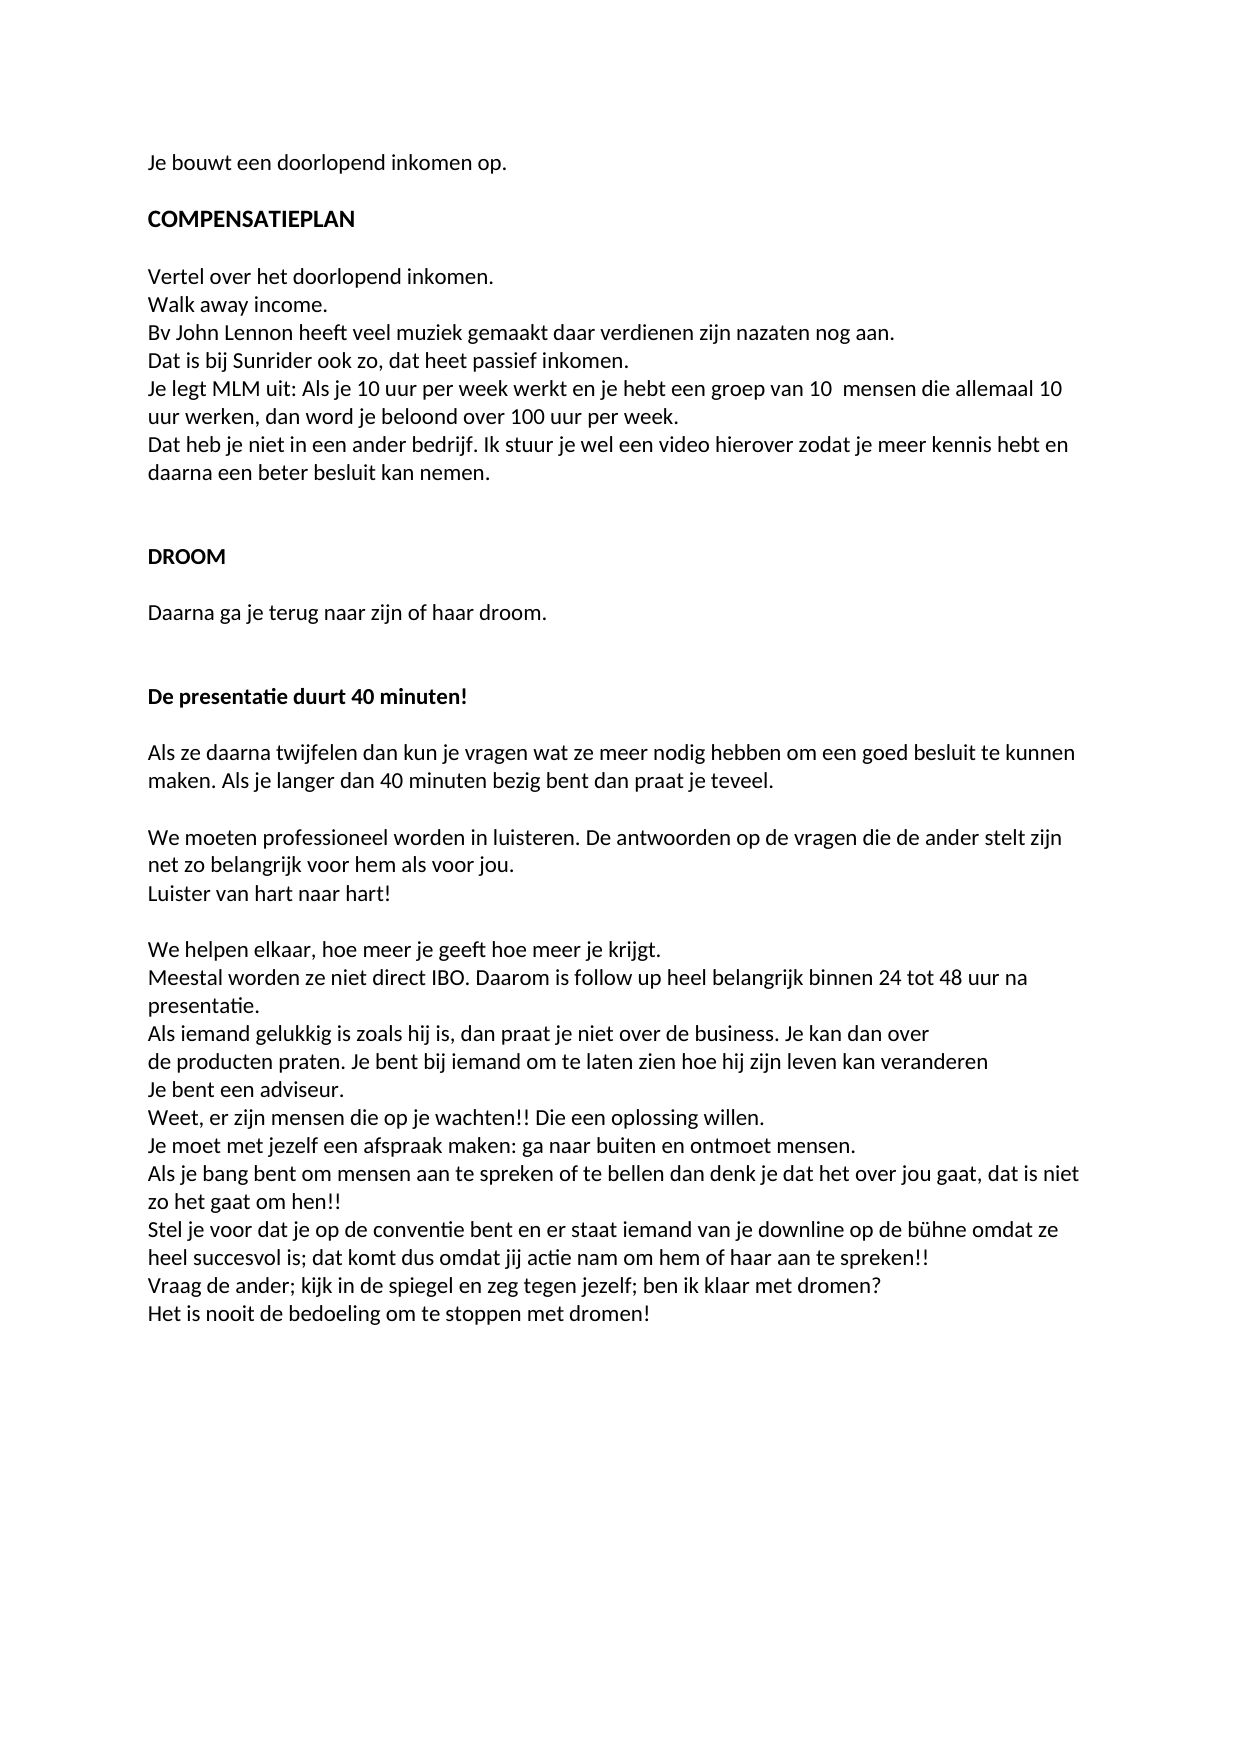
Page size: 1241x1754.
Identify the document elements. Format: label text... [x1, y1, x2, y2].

text Dat is bij Sunrider ook zo, dat heet passief inkomen. [148, 346, 1093, 374]
text Daarna ga je terug naar zijn of haar droom. [148, 598, 1093, 626]
text Bv John Lennon heeft veel muziek gemaakt daar verdienen zijn nazaten nog aan. [148, 318, 1093, 346]
text Vertel over het doorlopend inkomen. [148, 262, 1093, 290]
text Als ze daarna twijfelen dan kun je vragen wat ze meer nodig hebben om een goed besluit te kunnen maken. Als je langer dan 40 minuten bezig bent dan praat je teveel. [148, 738, 1093, 794]
text Je bent een adviseur. [148, 1075, 1093, 1103]
text Je legt MLM uit: Als je 10 uur per week werkt en je hebt een groep van 10 mensen die allemaal 10 uur werken, dan word je beloond over 100 uur per week. [148, 374, 1093, 430]
text COMPENSATIEPLAN [148, 204, 1093, 234]
text Vraag de ander; kijk in de spiegel en zeg tegen jezelf; ben ik klaar met dromen? [148, 1271, 1093, 1299]
text We helpen elkaar, hoe meer je geeft hoe meer je krijgt. [148, 935, 1093, 963]
text Je moet met jezelf een afspraak maken: ga naar buiten en ontmoet mensen. [148, 1131, 1093, 1159]
text Als iemand gelukkig is zoals hij is, dan praat je niet over de business. Je kan dan over [148, 1019, 1093, 1047]
text We moeten professioneel worden in luisteren. De antwoorden op de vragen die de ander stelt zijn net zo belangrijk voor hem als voor jou. [148, 823, 1093, 879]
text Luister van hart naar hart! [148, 879, 1093, 907]
text Walk away income. [148, 290, 1093, 318]
text Dat heb je niet in een ander bedrijf. Ik stuur je wel een video hierover zodat je meer kennis hebt en daarna een beter besluit kan nemen. [148, 430, 1093, 486]
text Als je bang bent om mensen aan te spreken of te bellen dan denk je dat het over jou gaat, dat is niet zo het gaat om hen!! [148, 1159, 1093, 1215]
text Je bouwt een doorlopend inkomen op. [148, 148, 1093, 176]
text Stel je voor dat je op de conventie bent en er staat iemand van je downline op de bühne omdat ze heel succesvol is; dat komt dus omdat jij actie nam om hem of haar aan te spreken!! [148, 1215, 1093, 1271]
text De presentatie duurt 40 minuten! [148, 682, 1093, 711]
text DROOM [148, 542, 1093, 570]
text Meestal worden ze niet direct IBO. Daarom is follow up heel belangrijk binnen 24 tot 48 uur na presentatie. [148, 963, 1093, 1019]
text de producten praten. Je bent bij iemand om te laten zien hoe hij zijn leven kan veranderen [148, 1047, 1093, 1075]
text Het is nooit de bedoeling om te stoppen met dromen! [148, 1299, 1093, 1327]
text Weet, er zijn mensen die op je wachten!! Die een oplossing willen. [148, 1103, 1093, 1131]
